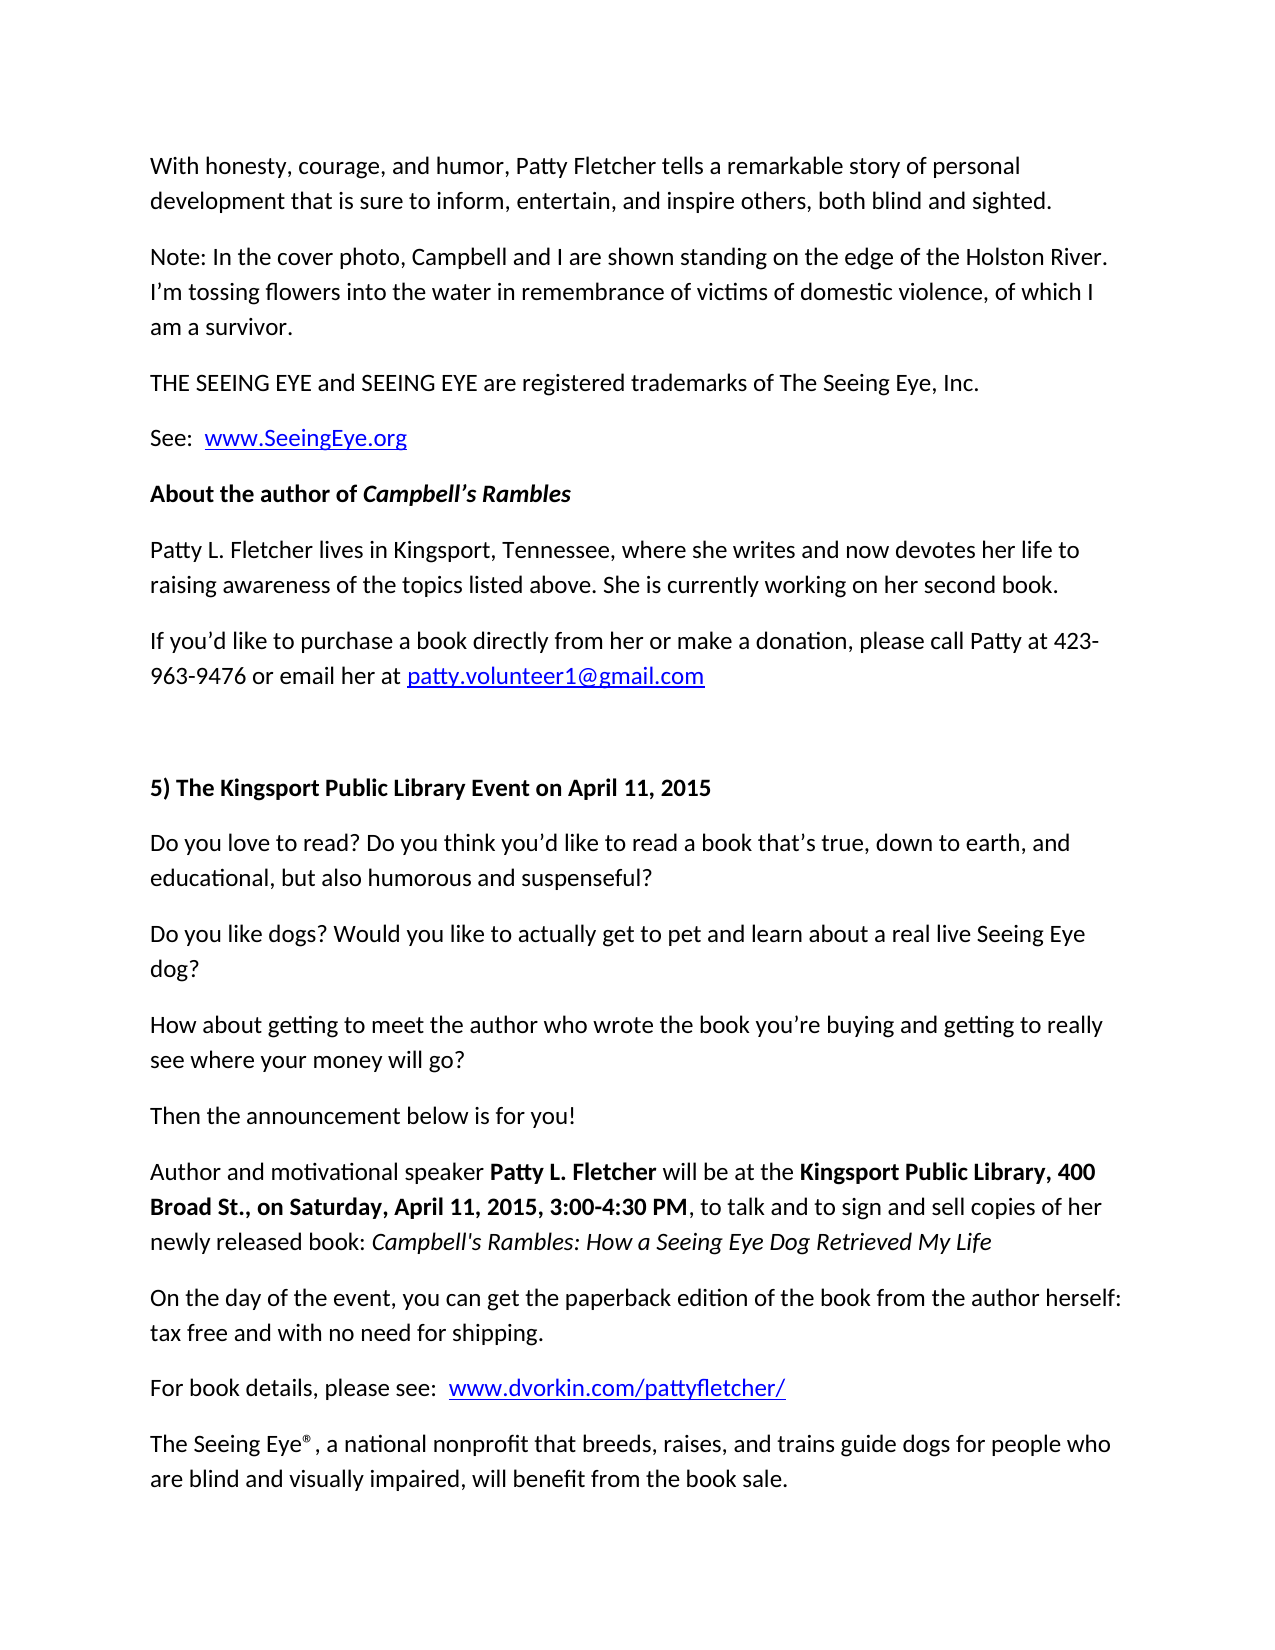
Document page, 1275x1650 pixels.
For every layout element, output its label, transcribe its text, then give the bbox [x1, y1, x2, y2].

text Do you love to read? Do you think you’d like to read a book that’s true, down to earth, and educational, but also humorous and suspenseful? [150, 827, 1125, 893]
text Patty L. Fletcher lives in Kingsport, Tennessee, where she writes and now devotes her life to raising awareness of the topics listed above. She is currently working on her second book. [150, 534, 1125, 600]
text About the author of Campbell’s Rambles [150, 478, 1125, 509]
text Author and motivational speaker Patty L. Fletcher will be at the Kingsport Public Library, 400 Broad St., on Saturday, April 11, 2015, 3:00-4:30 PM, to talk and to sign and sell copies of her newly released book: Campbell's Rambles: How a Seeing Eye Dog Retrieved My Life [150, 1156, 1125, 1256]
text How about getting to meet the author who wrote the book you’re buying and getting to really see where your money will go? [150, 1009, 1125, 1075]
text See: www.SeeingEye.org [150, 422, 1125, 453]
text Then the announcement below is for you! [150, 1100, 1125, 1131]
text Note: In the cover photo, Campbell and I are shown standing on the edge of the Holston River. I’m tossing flowers into the water in remembrance of victims of domestic violence, of which I am a survivor. [150, 241, 1125, 341]
text With honesty, courage, and humor, Patty Fletcher tells a remarkable story of personal development that is sure to inform, entertain, and inspire others, both blind and sighted. [150, 150, 1125, 216]
text 5) The Kingsport Public Library Event on April 11, 2015 [150, 772, 1125, 802]
text The Seeing Eye®, a national nonprofit that breeds, raises, and trains guide dogs for people who are blind and visually impaired, will benefit from the book sale. [150, 1428, 1125, 1494]
text For book details, please see: www.dvorkin.com/pattyfletcher/ [150, 1372, 1125, 1403]
text If you’d like to purchase a book directly from her or make a donation, please call Patty at 423-963-9476 or email her at patty.volunteer1@gmail.com [150, 625, 1125, 691]
text Do you like dogs? Would you like to actually get to pet and learn about a real live Seeing Eye dog? [150, 918, 1125, 984]
text THE SEEING EYE and SEEING EYE are registered trademarks of The Seeing Eye, Inc. [150, 367, 1125, 397]
text On the day of the event, you can get the paperback edition of the book from the author herself: tax free and with no need for shipping. [150, 1282, 1125, 1347]
